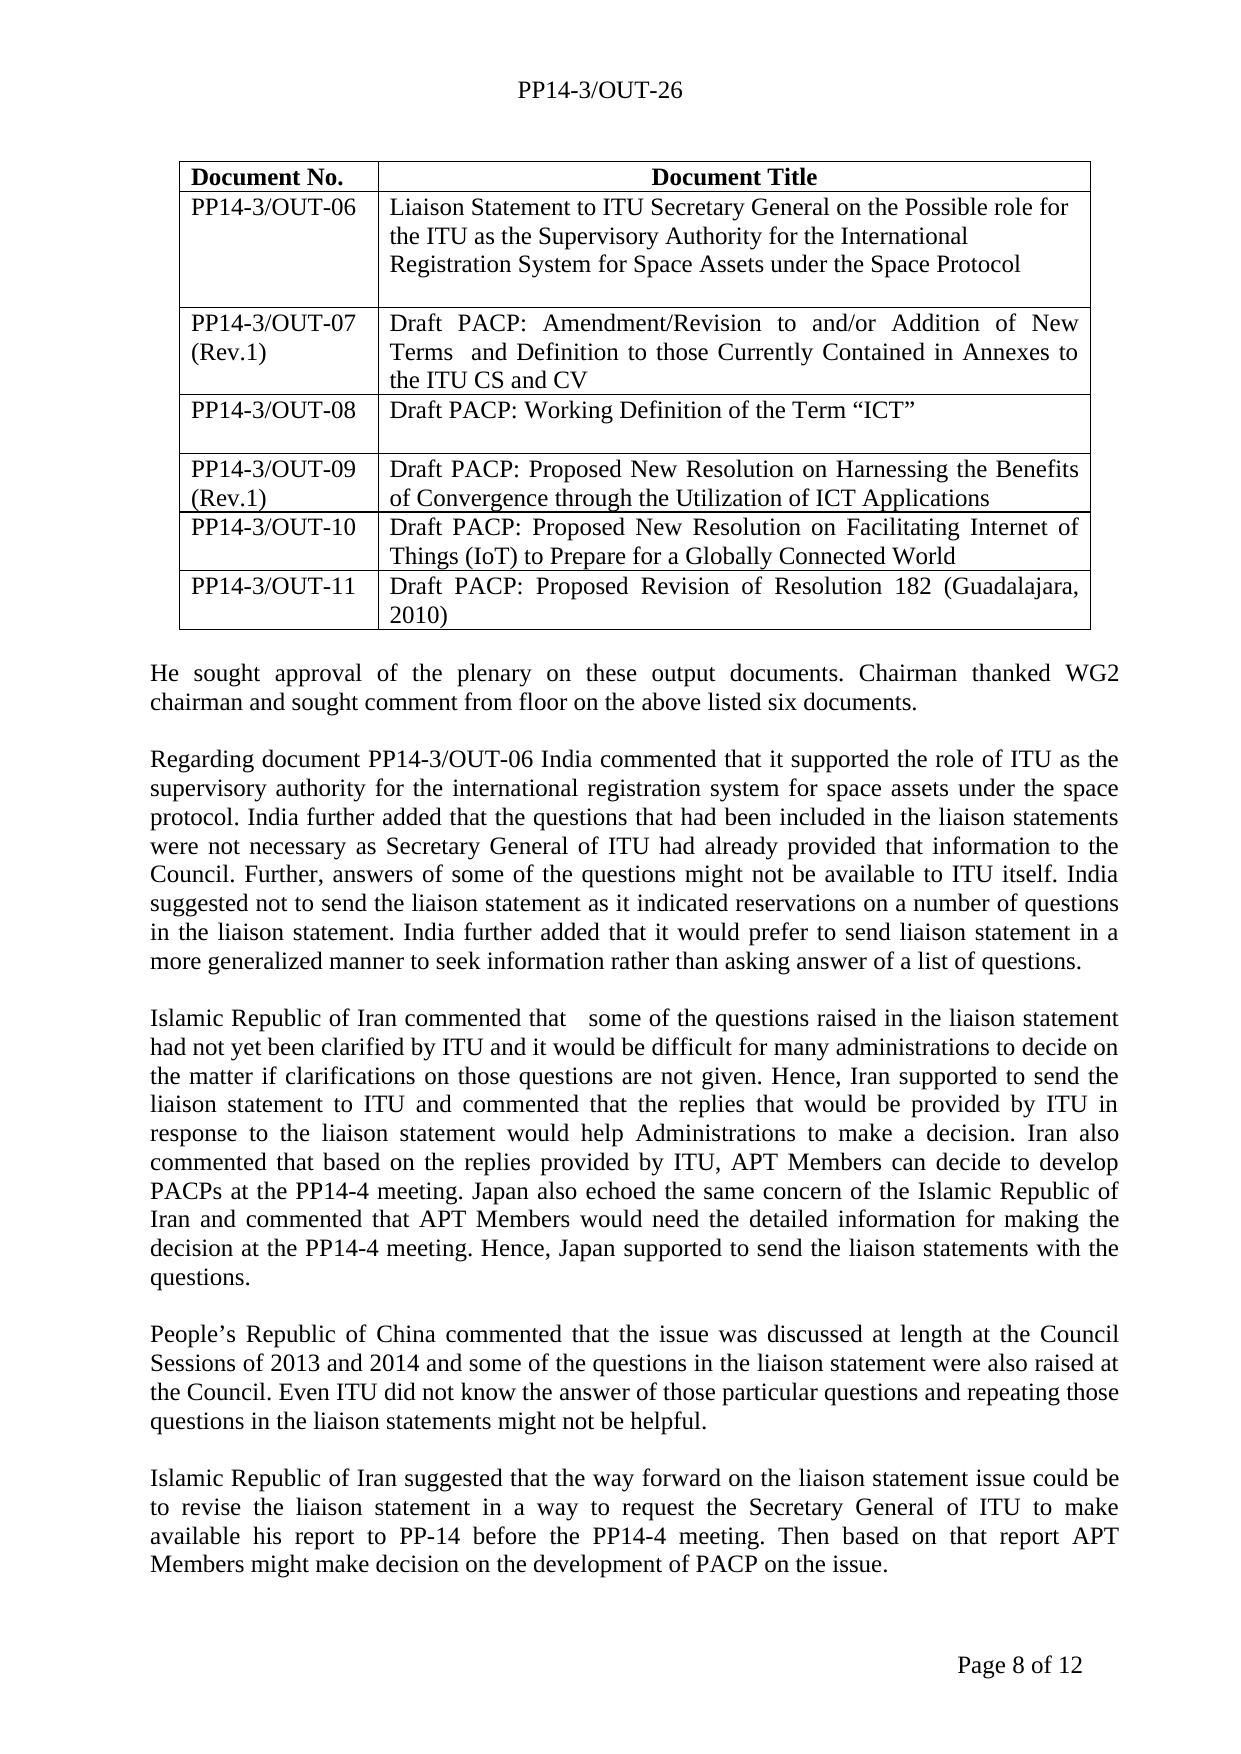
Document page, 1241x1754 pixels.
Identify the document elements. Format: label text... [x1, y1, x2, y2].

text Regarding document PP14-3/OUT-06 India commented that it supported the role of ITU as the supervisory authority for the international registration system for space assets under the space protocol. India further added that the questions that had been included in the liaison statements were not necessary as Secretary General of ITU had already provided that information to the Council. Further, answers of some of the questions might not be available to ITU itself. India suggested not to send the liaison statement as it indicated reservations on a number of questions in the liaison statement. India further added that it would prefer to send liaison statement in a more generalized manner to seek information rather than asking answer of a list of questions. [150, 744, 1120, 974]
table_cell PP14-3/OUT-10 [180, 513, 378, 570]
text He sought approval of the plenary on these output documents. Chairman thanked WG2 chairman and sought comment from floor on the above listed six documents. [150, 658, 1120, 716]
table_cell PP14-3/OUT-09 (Rev.1) [180, 454, 378, 511]
table_header Document No. [180, 162, 378, 191]
table_cell Liaison Statement to ITU Secretary General on the Possible role for the ITU as the Supervisory Authority for the International Registration System for Space Assets under the Space Protocol [379, 192, 1090, 307]
text People’s Republic of China commented that the issue was discussed at length at the Council Sessions of 2013 and 2014 and some of the questions in the liaison statement were also raised at the Council. Even ITU did not know the answer of those particular questions and repeating those questions in the liaison statements might not be helpful. [150, 1319, 1120, 1434]
table_cell PP14-3/OUT-08 [180, 395, 378, 453]
text Islamic Republic of Iran commented that some of the questions raised in the liaison statement had not yet been clarified by ITU and it would be difficult for many administrations to decide on the matter if clarifications on those questions are not given. Hence, Iran supported to send the liaison statement to ITU and commented that the replies that would be provided by ITU in response to the liaison statement would help Administrations to make a decision. Iran also commented that based on the replies provided by ITU, APT Members can decide to develop PACPs at the PP14-4 meeting. Japan also echoed the same concern of the Islamic Republic of Iran and commented that APT Members would need the detailed information for making the decision at the PP14-4 meeting. Hence, Japan supported to send the liaison statements with the questions. [150, 1003, 1120, 1291]
table_cell Draft PACP: Working Definition of the Term “ICT” [379, 395, 1090, 453]
table_cell PP14-3/OUT-07 (Rev.1) [180, 308, 378, 394]
table_cell PP14-3/OUT-06 [180, 192, 378, 307]
table_header Document Title [379, 162, 1090, 191]
table_cell Draft PACP: Proposed New Resolution on Harnessing the Benefits of Convergence through the Utilization of ICT Applications [379, 454, 1090, 511]
table_cell PP14-3/OUT-11 [180, 571, 378, 628]
table_cell Draft PACP: Proposed New Resolution on Facilitating Internet of Things (IoT) to Prepare for a Globally Connected World [379, 513, 1090, 570]
text Islamic Republic of Iran suggested that the way forward on the liaison statement issue could be to revise the liaison statement in a way to request the Secretary General of ITU to make available his report to PP-14 before the PP14-4 meeting. Then based on that report APT Members might make decision on the development of PACP on the issue. [150, 1463, 1120, 1578]
table_cell Draft PACP: Proposed Revision of Resolution 182 (Guadalajara, 2010) [379, 571, 1090, 628]
table_cell Draft PACP: Amendment/Revision to and/or Addition of New Terms and Definition to those Currently Contained in Annexes to the ITU CS and CV [379, 308, 1090, 394]
